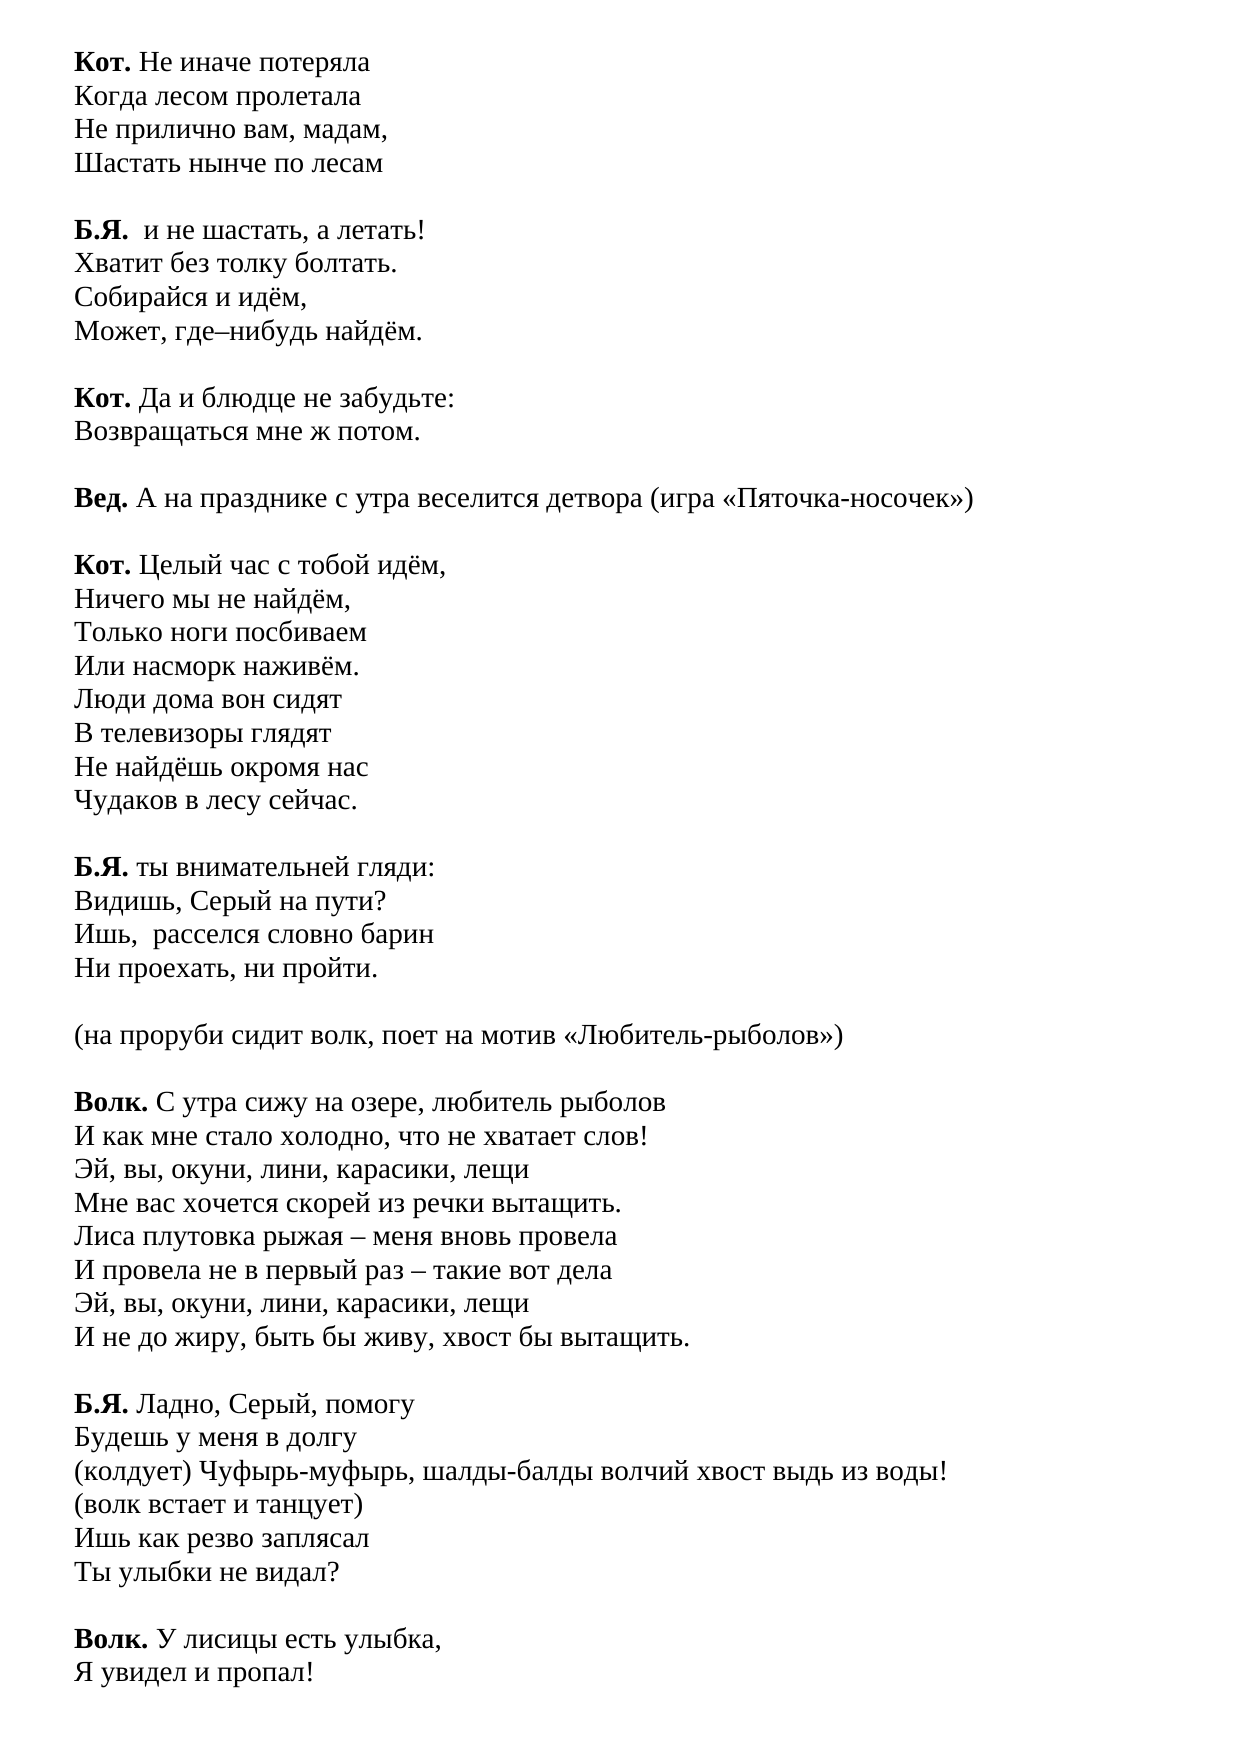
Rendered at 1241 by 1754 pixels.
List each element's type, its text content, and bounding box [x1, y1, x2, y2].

text Будешь у меня в долгу [74, 1419, 1181, 1453]
text И как мне стало холодно, что не хватает слов! [74, 1118, 1181, 1151]
text Ни проехать, ни пройти. [74, 950, 1181, 983]
text Кот. Не иначе потеряла [74, 44, 1181, 78]
text Люди дома вон сидят [74, 682, 1181, 715]
text И не до жиру, быть бы живу, хвост бы вытащить. [74, 1319, 1181, 1352]
text Ты улыбки не видал? [74, 1554, 1181, 1587]
text Мне вас хочется скорей из речки вытащить. [74, 1185, 1181, 1218]
text Чудаков в лесу сейчас. [74, 782, 1181, 816]
text Б.Я. и не шастать, а летать! [74, 212, 1181, 246]
text (волк встает и танцует) [74, 1487, 1181, 1520]
text Хватит без толку болтать. [74, 246, 1181, 279]
text Б.Я. Ладно, Серый, помогу [74, 1386, 1181, 1419]
text Кот. Да и блюдце не забудьте: [74, 380, 1181, 413]
text Или насморк наживём. [74, 648, 1181, 682]
text В телевизоры глядят [74, 715, 1181, 749]
text Ничего мы не найдём, [74, 581, 1181, 614]
text Ишь как резво заплясал [74, 1520, 1181, 1554]
text (колдует) Чуфырь-муфырь, шалды-балды волчий хвост выдь из воды! [74, 1453, 1181, 1487]
text Возвращаться мне ж потом. [74, 413, 1181, 447]
text Лиса плутовка рыжая – меня вновь провела [74, 1218, 1181, 1252]
text (на проруби сидит волк, поет на мотив «Любитель-рыболов») [74, 1017, 1181, 1051]
text Вед. А на празднике с утра веселится детвора (игра «Пяточка-носочек») [74, 480, 1181, 514]
text Б.Я. ты внимательней гляди: [74, 849, 1181, 883]
text Не прилично вам, мадам, [74, 111, 1181, 145]
text Кот. Целый час с тобой идём, [74, 547, 1181, 581]
text Волк. У лисицы есть улыбка, [74, 1621, 1181, 1654]
text Эй, вы, окуни, лини, карасики, лещи [74, 1151, 1181, 1185]
text Видишь, Серый на пути? [74, 883, 1181, 916]
text И провела не в первый раз – такие вот дела [74, 1252, 1181, 1285]
text Может, где–нибудь найдём. [74, 313, 1181, 346]
text Эй, вы, окуни, лини, карасики, лещи [74, 1285, 1181, 1319]
text Ишь, расселся словно барин [74, 916, 1181, 950]
text Когда лесом пролетала [74, 78, 1181, 111]
text Собирайся и идём, [74, 279, 1181, 313]
text Шастать нынче по лесам [74, 145, 1181, 178]
text Не найдёшь окромя нас [74, 749, 1181, 782]
text Только ноги посбиваем [74, 614, 1181, 648]
text Волк. С утра сижу на озере, любитель рыболов [74, 1084, 1181, 1118]
text Я увидел и пропал! [74, 1654, 1181, 1688]
